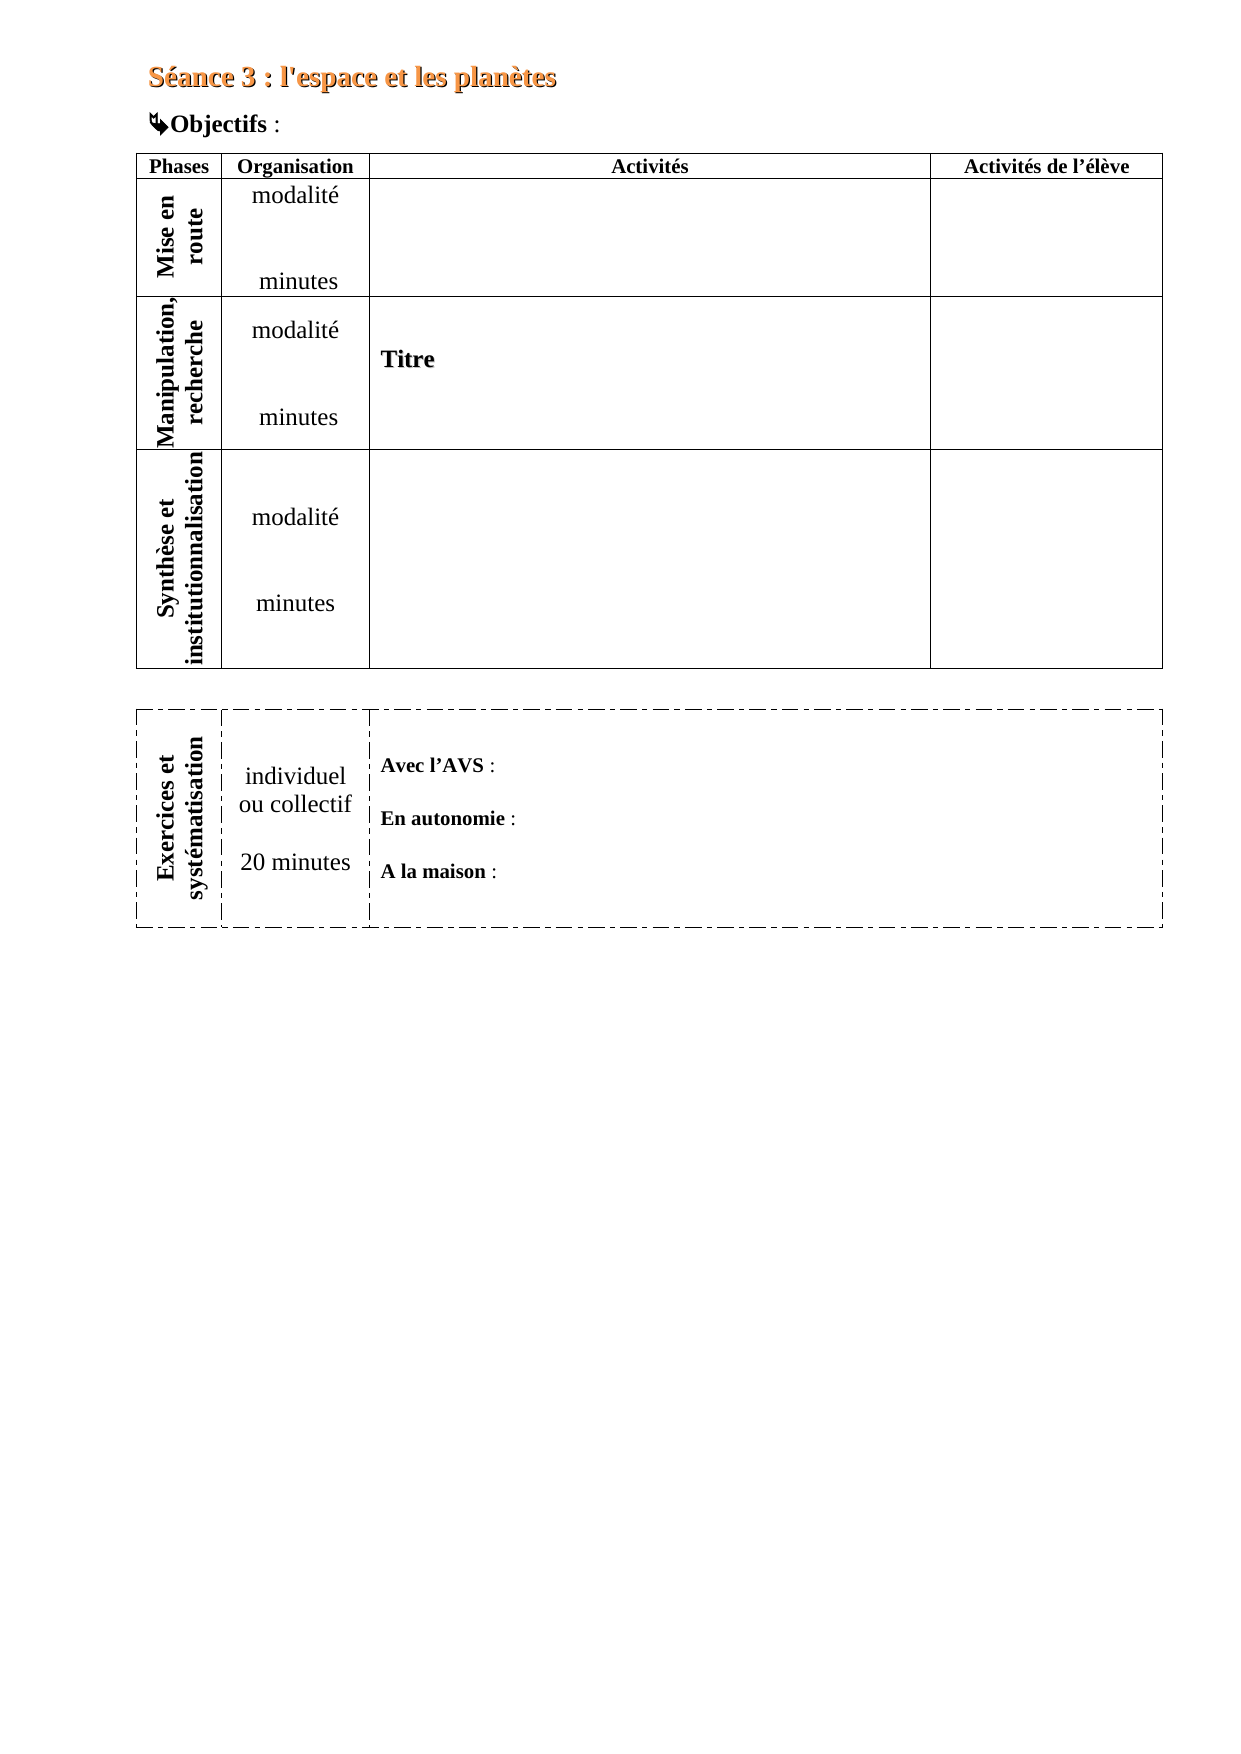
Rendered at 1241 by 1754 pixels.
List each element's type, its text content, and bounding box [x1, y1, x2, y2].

table_cell Titre [370, 297, 930, 449]
table_cell [931, 179, 1162, 296]
table_header Exercices et systématisation [136, 709, 221, 927]
table_header Phases [137, 154, 221, 178]
table_header individuel ou collectif 20 minutes [221, 709, 369, 927]
table_cell Manipulation, recherche [137, 297, 221, 449]
table_cell modalité minutes [222, 450, 369, 668]
table_cell Mise en route [137, 179, 221, 296]
table_cell modalité minutes [222, 297, 369, 449]
table_cell [931, 297, 1162, 449]
table_header Organisation [222, 154, 369, 178]
table_header Activités de l’élève [931, 154, 1162, 178]
table_cell modalité minutes [222, 179, 369, 296]
table_cell [931, 450, 1162, 668]
subtitle Séance 3 : l'espace et les planètes [148, 59, 1152, 93]
text Objectifs : [148, 109, 1152, 138]
table_cell Synthèse et institutionnalisation [137, 450, 221, 668]
table_header Activités [370, 154, 930, 178]
table_cell [370, 179, 930, 296]
table_header Avec l’AVS : En autonomie : A la maison : [369, 709, 1163, 927]
table_cell [370, 450, 930, 668]
